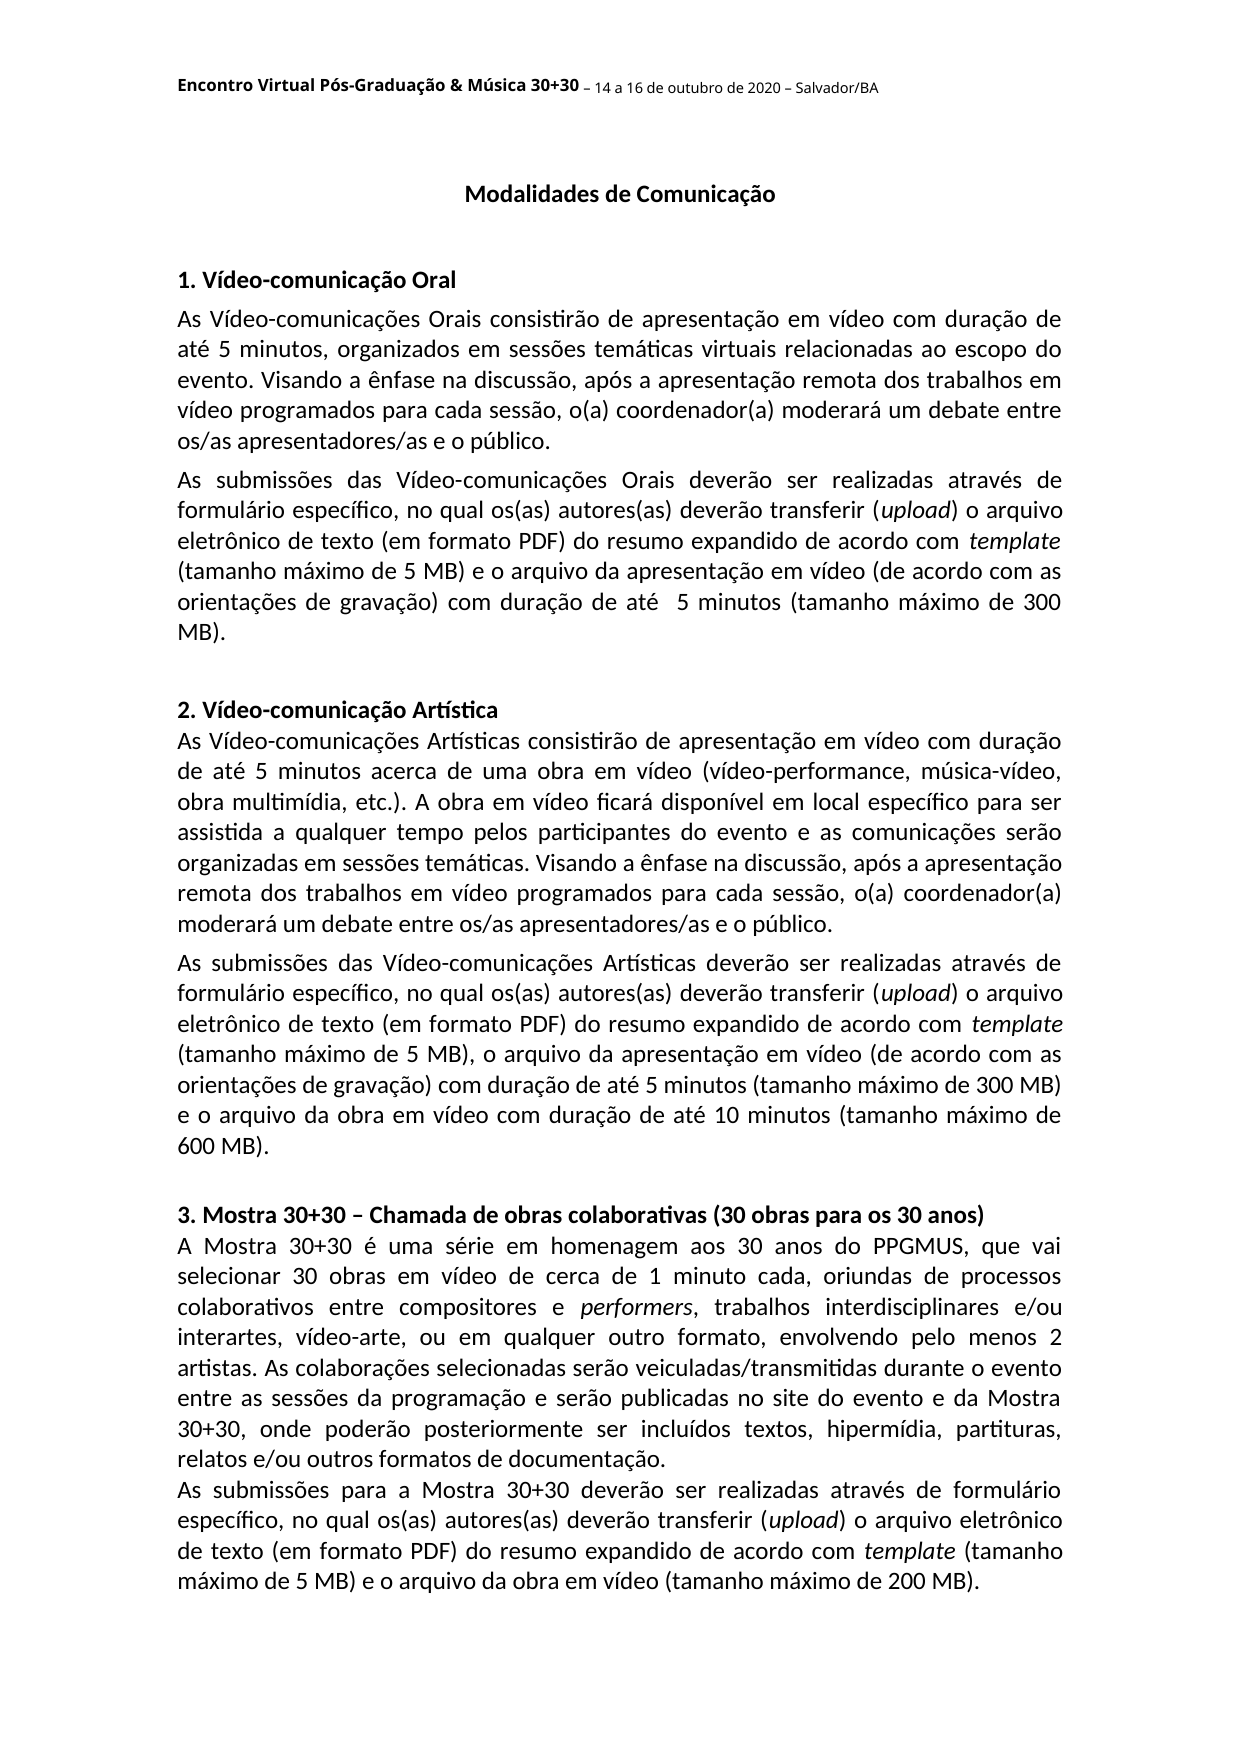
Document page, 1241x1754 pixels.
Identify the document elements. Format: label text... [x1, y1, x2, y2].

text As submissões das Vídeo-comunicações Artísticas deverão ser realizadas através de formulário específico, no qual os(as) autores(as) deverão transferir (upload) o arquivo eletrônico de texto (em formato PDF) do resumo expandido de acordo com template (tamanho máximo de 5 MB), o arquivo da apresentação em vídeo (de acordo com as orientações de gravação) com duração de até 5 minutos (tamanho máximo de 300 MB) e o arquivo da obra em vídeo com duração de até 10 minutos (tamanho máximo de 600 MB). [177, 947, 1063, 1160]
text 3. Mostra 30+30 – Chamada de obras colaborativas (30 obras para os 30 anos) [177, 1199, 1063, 1230]
text As submissões das Vídeo-comunicações Orais deverão ser realizadas através de formulário específico, no qual os(as) autores(as) deverão transferir (upload) o arquivo eletrônico de texto (em formato PDF) do resumo expandido de acordo com template (tamanho máximo de 5 MB) e o arquivo da apresentação em vídeo (de acordo com as orientações de gravação) com duração de até 5 minutos (tamanho máximo de 300 MB). [177, 464, 1063, 647]
text A Mostra 30+30 é uma série em homenagem aos 30 anos do PPGMUS, que vai selecionar 30 obras em vídeo de cerca de 1 minuto cada, oriundas de processos colaborativos entre compositores e performers, trabalhos interdisciplinares e/ou interartes, vídeo-arte, ou em qualquer outro formato, envolvendo pelo menos 2 artistas. As colaborações selecionadas serão veiculadas/transmitidas durante o evento entre as sessões da programação e serão publicadas no site do evento e da Mostra 30+30, onde poderão posteriormente ser incluídos textos, hipermídia, partituras, relatos e/ou outros formatos de documentação. [177, 1230, 1063, 1474]
text 1. Vídeo-comunicação Oral [177, 264, 1063, 295]
text As Vídeo-comunicações Orais consistirão de apresentação em vídeo com duração de até 5 minutos, organizados em sessões temáticas virtuais relacionadas ao escopo do evento. Visando a ênfase na discussão, após a apresentação remota dos trabalhos em vídeo programados para cada sessão, o(a) coordenador(a) moderará um debate entre os/as apresentadores/as e o público. [177, 303, 1063, 456]
text As submissões para a Mostra 30+30 deverão ser realizadas através de formulário específico, no qual os(as) autores(as) deverão transferir (upload) o arquivo eletrônico de texto (em formato PDF) do resumo expandido de acordo com template (tamanho máximo de 5 MB) e o arquivo da obra em vídeo (tamanho máximo de 200 MB). [177, 1474, 1063, 1596]
text 2. Vídeo-comunicação Artística [177, 694, 1063, 725]
text As Vídeo-comunicações Artísticas consistirão de apresentação em vídeo com duração de até 5 minutos acerca de uma obra em vídeo (vídeo-performance, música-vídeo, obra multimídia, etc.). A obra em vídeo ficará disponível em local específico para ser assistida a qualquer tempo pelos participantes do evento e as comunicações serão organizadas em sessões temáticas. Visando a ênfase na discussão, após a apresentação remota dos trabalhos em vídeo programados para cada sessão, o(a) coordenador(a) moderará um debate entre os/as apresentadores/as e o público. [177, 725, 1063, 938]
text Modalidades de Comunicação [177, 178, 1063, 209]
